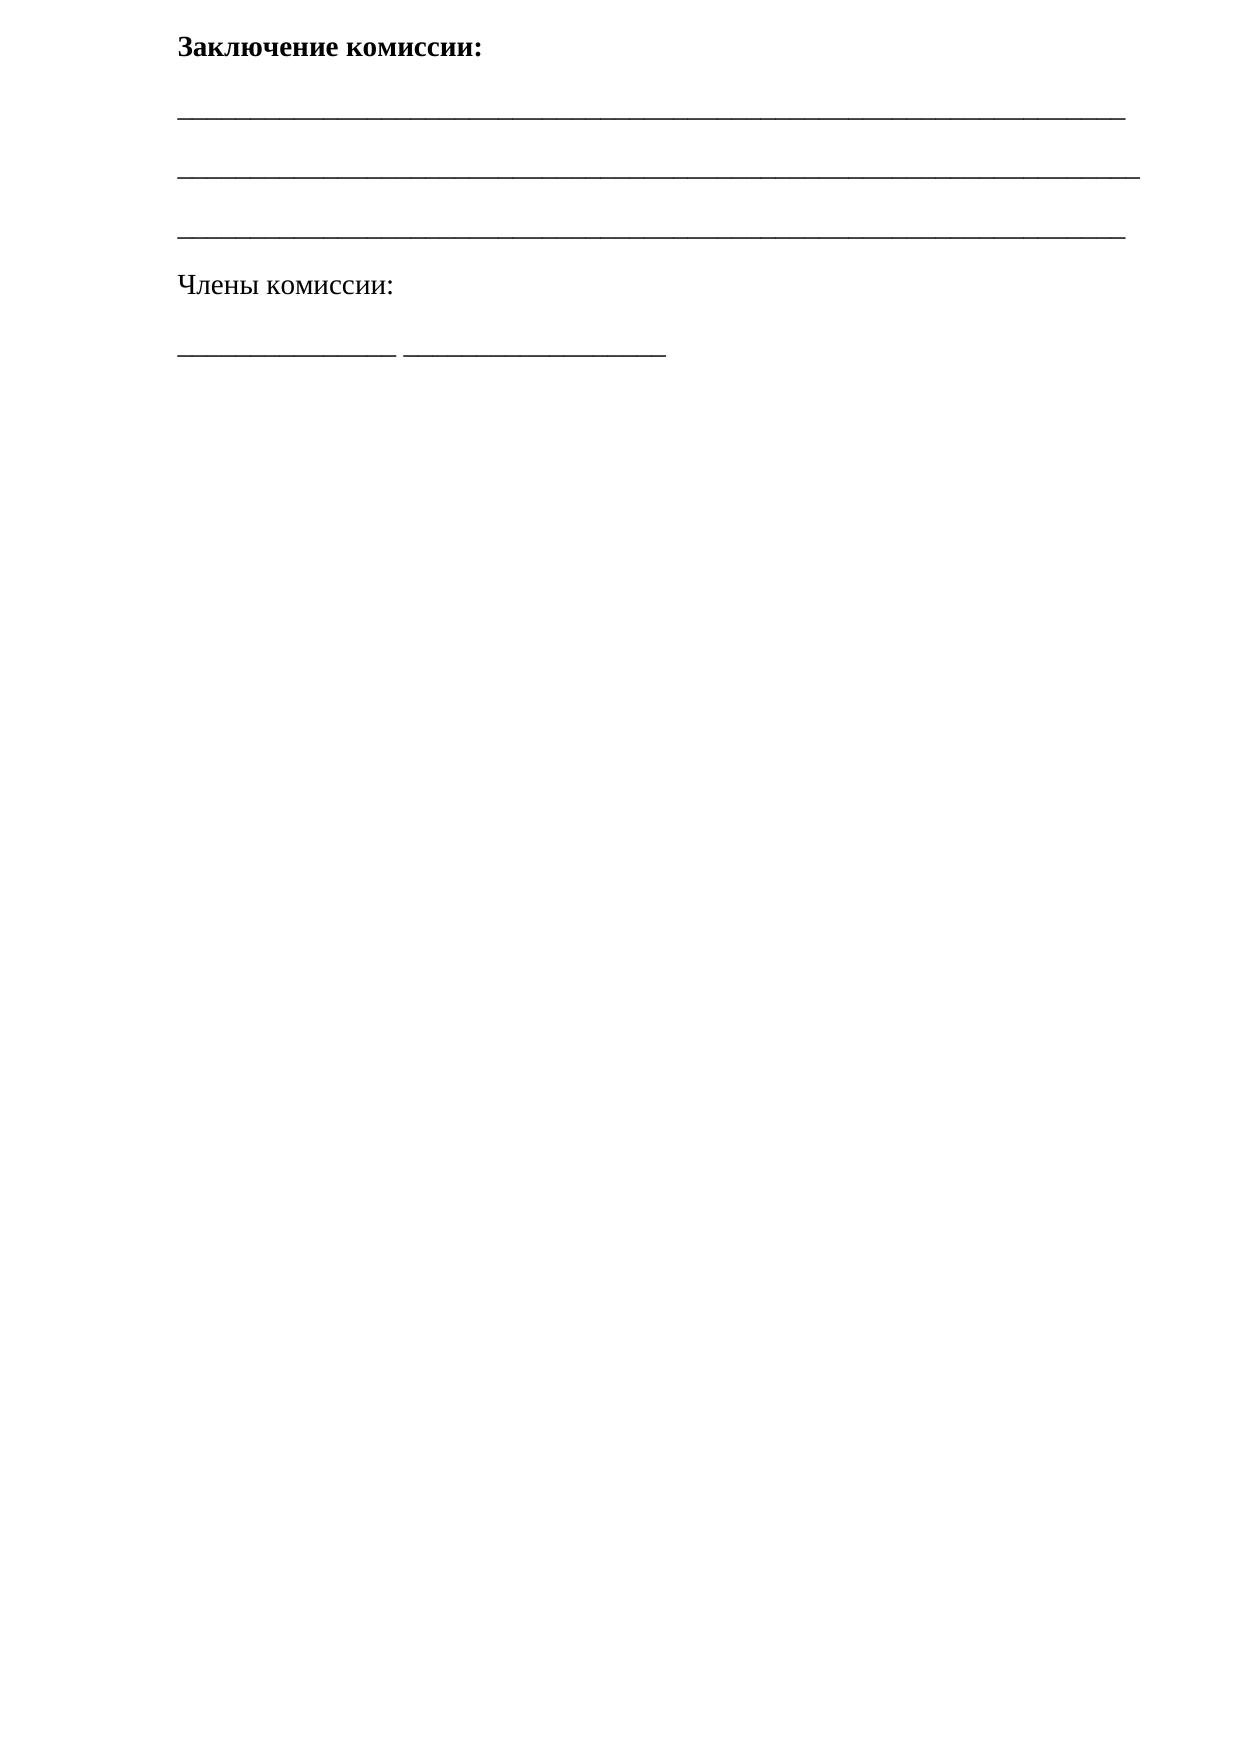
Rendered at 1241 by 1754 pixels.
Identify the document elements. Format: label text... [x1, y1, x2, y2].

text _________________________________________________________________ [177, 89, 1152, 122]
text Заключение комиссии: [177, 29, 1152, 63]
text Члены комиссии: [177, 267, 1152, 301]
text _______________ __________________ [177, 326, 1152, 360]
text _________________________________________________________________ [177, 208, 1152, 241]
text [177, 148, 1152, 182]
